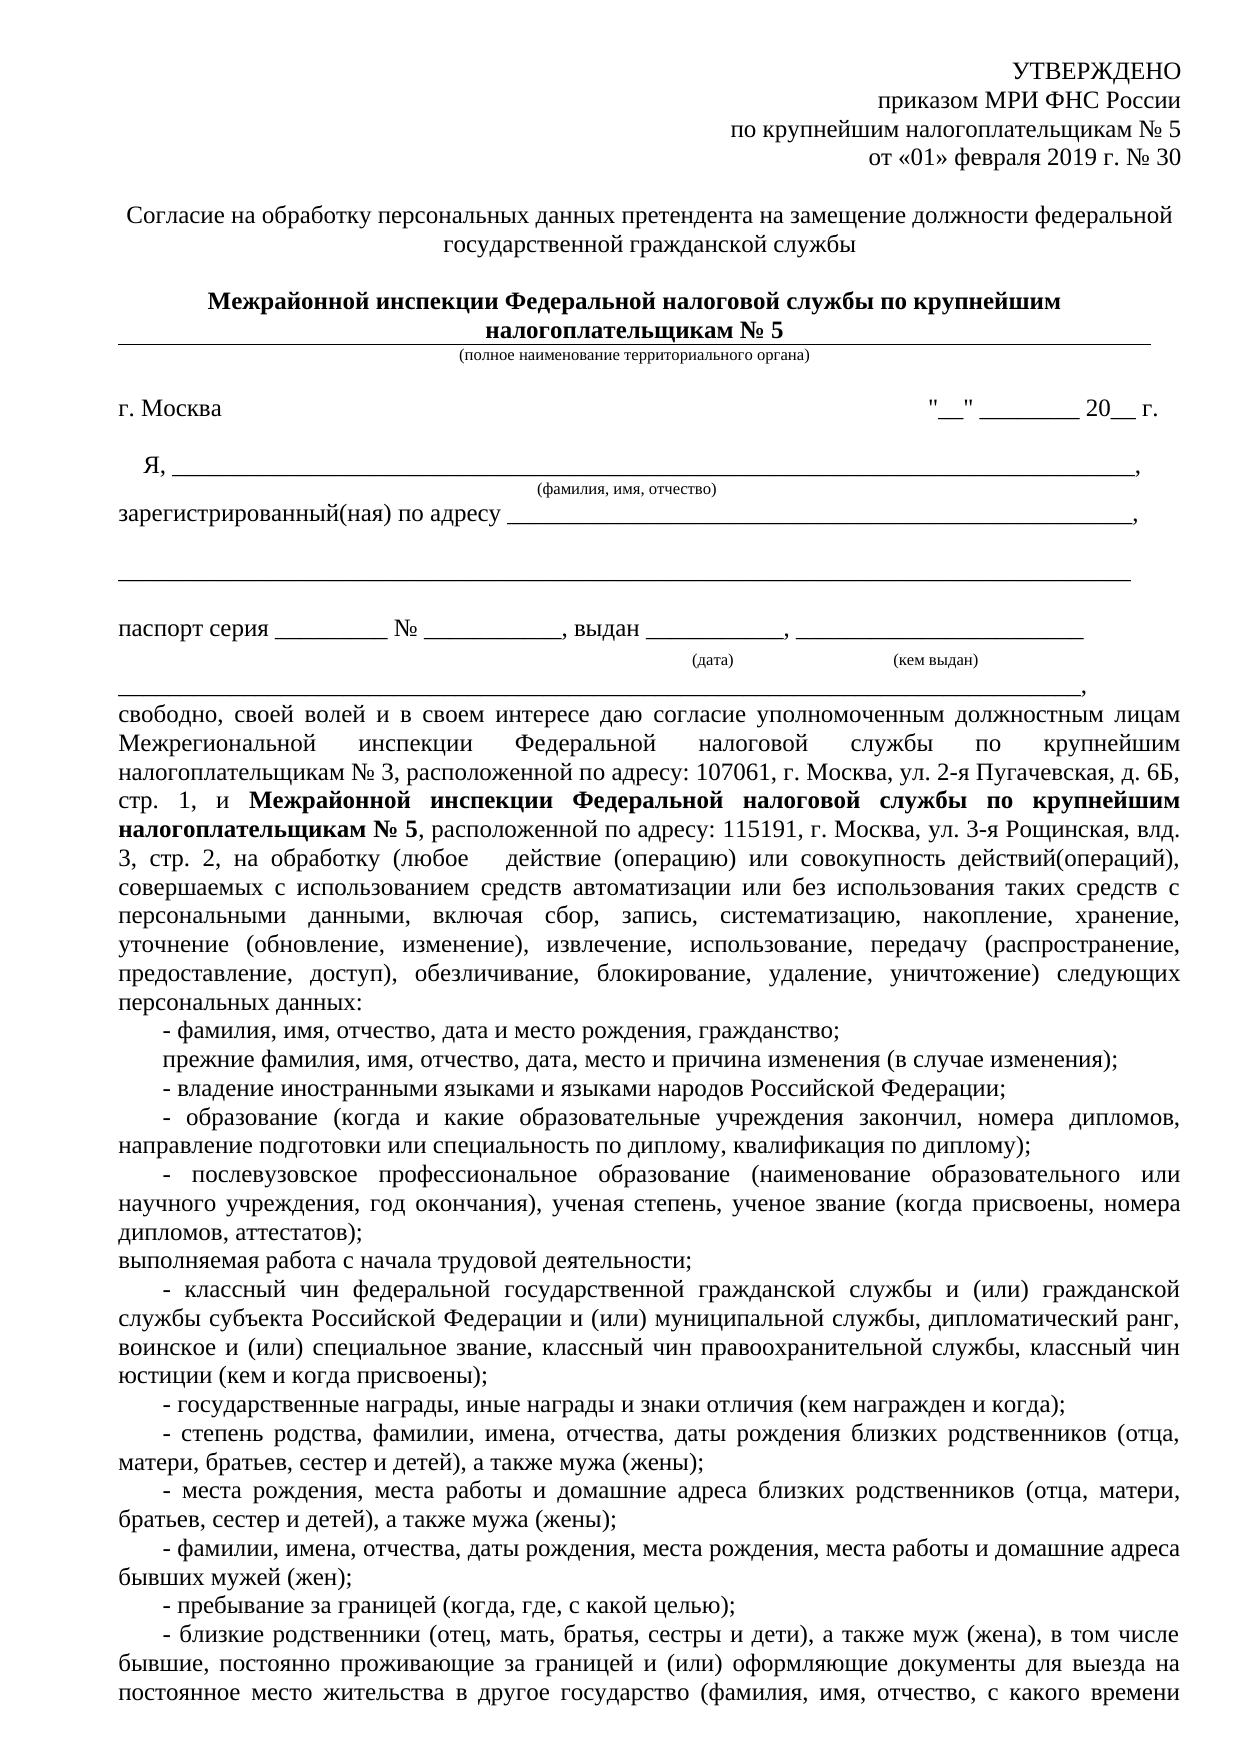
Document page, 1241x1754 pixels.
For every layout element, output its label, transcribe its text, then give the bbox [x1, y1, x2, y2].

text прежние фамилия, имя, отчество, дата, место и причина изменения (в случае изменения); [118, 1044, 1181, 1073]
text приказом МРИ ФНС России [118, 85, 1181, 114]
text (фамилия, имя, отчество) [118, 479, 1181, 498]
text г. Москва "__" ________ 20__ г. [118, 393, 1181, 421]
text - места рождения, места работы и домашние адреса близких родственников (отца, матери, братьев, сестер и детей), а также мужа (жены); [118, 1476, 1181, 1533]
text УТВЕРЖДЕНО [118, 56, 1181, 85]
text _____________________________________________________________________________, [118, 671, 1181, 699]
text - образование (когда и какие образовательные учреждения закончил, номера дипломов, направление подготовки или специальность по диплому, квалификация по диплому); [118, 1102, 1181, 1159]
text - фамилии, имена, отчества, даты рождения, места рождения, места работы и домашние адреса бывших мужей (жен); [118, 1533, 1181, 1591]
text - пребывание за границей (когда, где, с какой целью); [118, 1591, 1181, 1619]
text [118, 1619, 1181, 1706]
text - владение иностранными языками и языками народов Российской Федерации; [118, 1073, 1181, 1102]
table_header Межрайонной инспекции Федеральной налоговой службы по крупнейшим налогоплательщикам № 5 [118, 286, 1151, 344]
text - государственные награды, иные награды и знаки отличия (кем награжден и когда); [118, 1389, 1181, 1418]
text свободно, своей волей и в своем интересе даю согласие уполномоченным должностным лицам Межрегиональной инспекции Федеральной налоговой службы по крупнейшим налогоплательщикам № 3, расположенной по адресу: 107061, г. Москва, ул. 2-я Пугачевская, д. 6Б, стр. 1, и Межрайонной инспекции Федеральной налоговой службы по крупнейшим налогоплательщикам № 5, расположенной по адресу: 115191, г. Москва, ул. 3-я Рощинская, влд. 3, стр. 2, на обработку (любое действие (операцию) или совокупность действий(операций), совершаемых с использованием средств автоматизации или без использования таких средств с персональными данными, включая сбор, запись, систематизацию, накопление, хранение, уточнение (обновление, изменение), извлечение, использование, передачу (распространение, предоставление, доступ), обезличивание, блокирование, удаление, уничтожение) следующих персональных данных: [118, 699, 1181, 1016]
text по крупнейшим налогоплательщикам № 5 [118, 114, 1181, 142]
text _________________________________________________________________________________ [118, 556, 1181, 584]
text - послевузовское профессиональное образование (наименование образовательного или научного учреждения, год окончания), ученая степень, ученое звание (когда присвоены, номера дипломов, аттестатов); [118, 1159, 1181, 1246]
text паспорт серия _________ № ___________, выдан ___________, _______________________ (дата) (кем выдан) [118, 613, 1181, 671]
text выполняемая работа с начала трудовой деятельности; [118, 1246, 1181, 1274]
text Cогласие на обработку персональных данных претендента на замещение должности федеральной государственной гражданской службы [118, 200, 1181, 257]
table_cell (полное наименование территориального органа) [118, 345, 1151, 364]
text - степень родства, фамилии, имена, отчества, даты рождения близких родственников (отца, матери, братьев, сестер и детей), а также мужа (жены); [118, 1418, 1181, 1476]
text - классный чин федеральной государственной гражданской службы и (или) гражданской службы субъекта Российской Федерации и (или) муниципальной службы, дипломатический ранг, воинское и (или) специальное звание, классный чин правоохранительной службы, классный чин юстиции (кем и когда присвоены); [118, 1274, 1181, 1389]
text - фамилия, имя, отчество, дата и место рождения, гражданство; [118, 1016, 1181, 1044]
text Я, _____________________________________________________________________________, [118, 450, 1181, 479]
text от «01» февраля 2019 г. № 30 [118, 142, 1181, 171]
text зарегистрированный(ная) по адресу __________________________________________________, [118, 498, 1181, 527]
